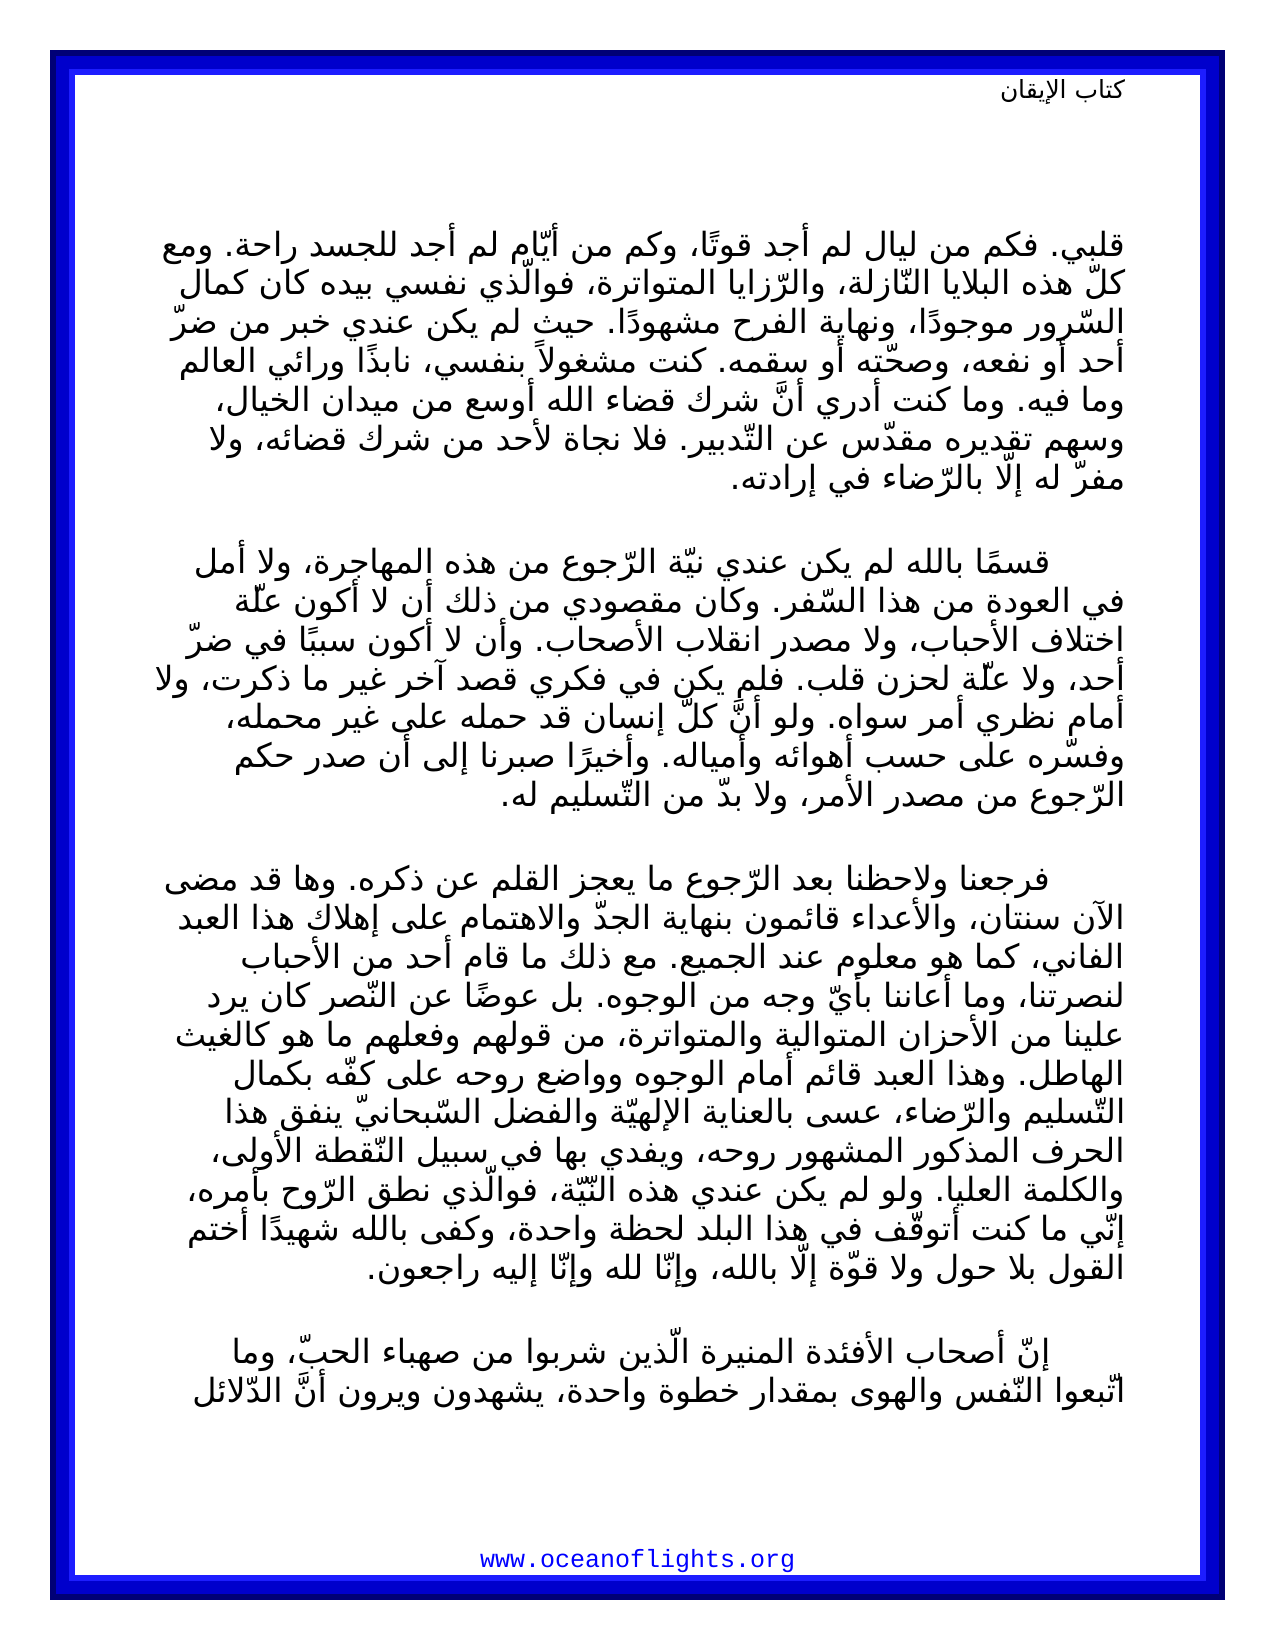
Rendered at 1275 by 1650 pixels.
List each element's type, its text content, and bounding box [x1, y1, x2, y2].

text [150, 1333, 1125, 1410]
text قسمًا بالله لم يكن عندي نيّة الرّجوع من هذه المهاجرة، ولا أمل في العودة من هذا السّفر. وكان مقصودي من ذلك أن لا أكون علّة اختلاف الأحباب، ولا مصدر انقلاب الأصحاب. وأن لا أكون سببًا في ضرّ أحد، ولا علّة لحزن قلب. فلم يكن في فكري قصد آخر غير ما ذكرت، ولا أمام نظري أمر سواه. ولو أنَّ كلّ إنسان قد حمله على غير محمله، وفسّره على حسب أهوائه وأمياله. وأخيرًا صبرنا إلى أن صدر حكم الرّجوع من مصدر الأمر، ولا بدّ من التّسليم له. [150, 542, 1125, 814]
text فرجعنا ولاحظنا بعد الرّجوع ما يعجز القلم عن ذكره. وها قد مضى الآن سنتان، والأعداء قائمون بنهاية الجدّ والاهتمام على إهلاك هذا العبد الفاني، كما هو معلوم عند الجميع. مع ذلك ما قام أحد من الأحباب لنصرتنا، وما أعاننا بأيّ وجه من الوجوه. بل عوضًا عن النّصر كان يرد علينا من الأحزان المتوالية والمتواترة، من قولهم وفعلهم ما هو كالغيث الهاطل. وهذا العبد قائم أمام الوجوه وواضع روحه على كفّه بكمال التّسليم والرّضاء، عسى بالعناية الإلهيّة والفضل السّبحانيّ ينفق هذا الحرف المذكور المشهور روحه، ويفدي بها في سبيل النّقطة الأولى، والكلمة العليا. ولو لم يكن عندي هذه النّيّة، فوالّذي نطق الرّوح بأمره، إنّي ما كنت أتوقّف في هذا البلد لحظة واحدة، وكفى بالله شهيدًا أختم القول بلا حول ولا قوّة إلّا بالله، وإنّا لله وإنّا إليه راجعون. [150, 860, 1125, 1287]
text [150, 225, 1125, 497]
